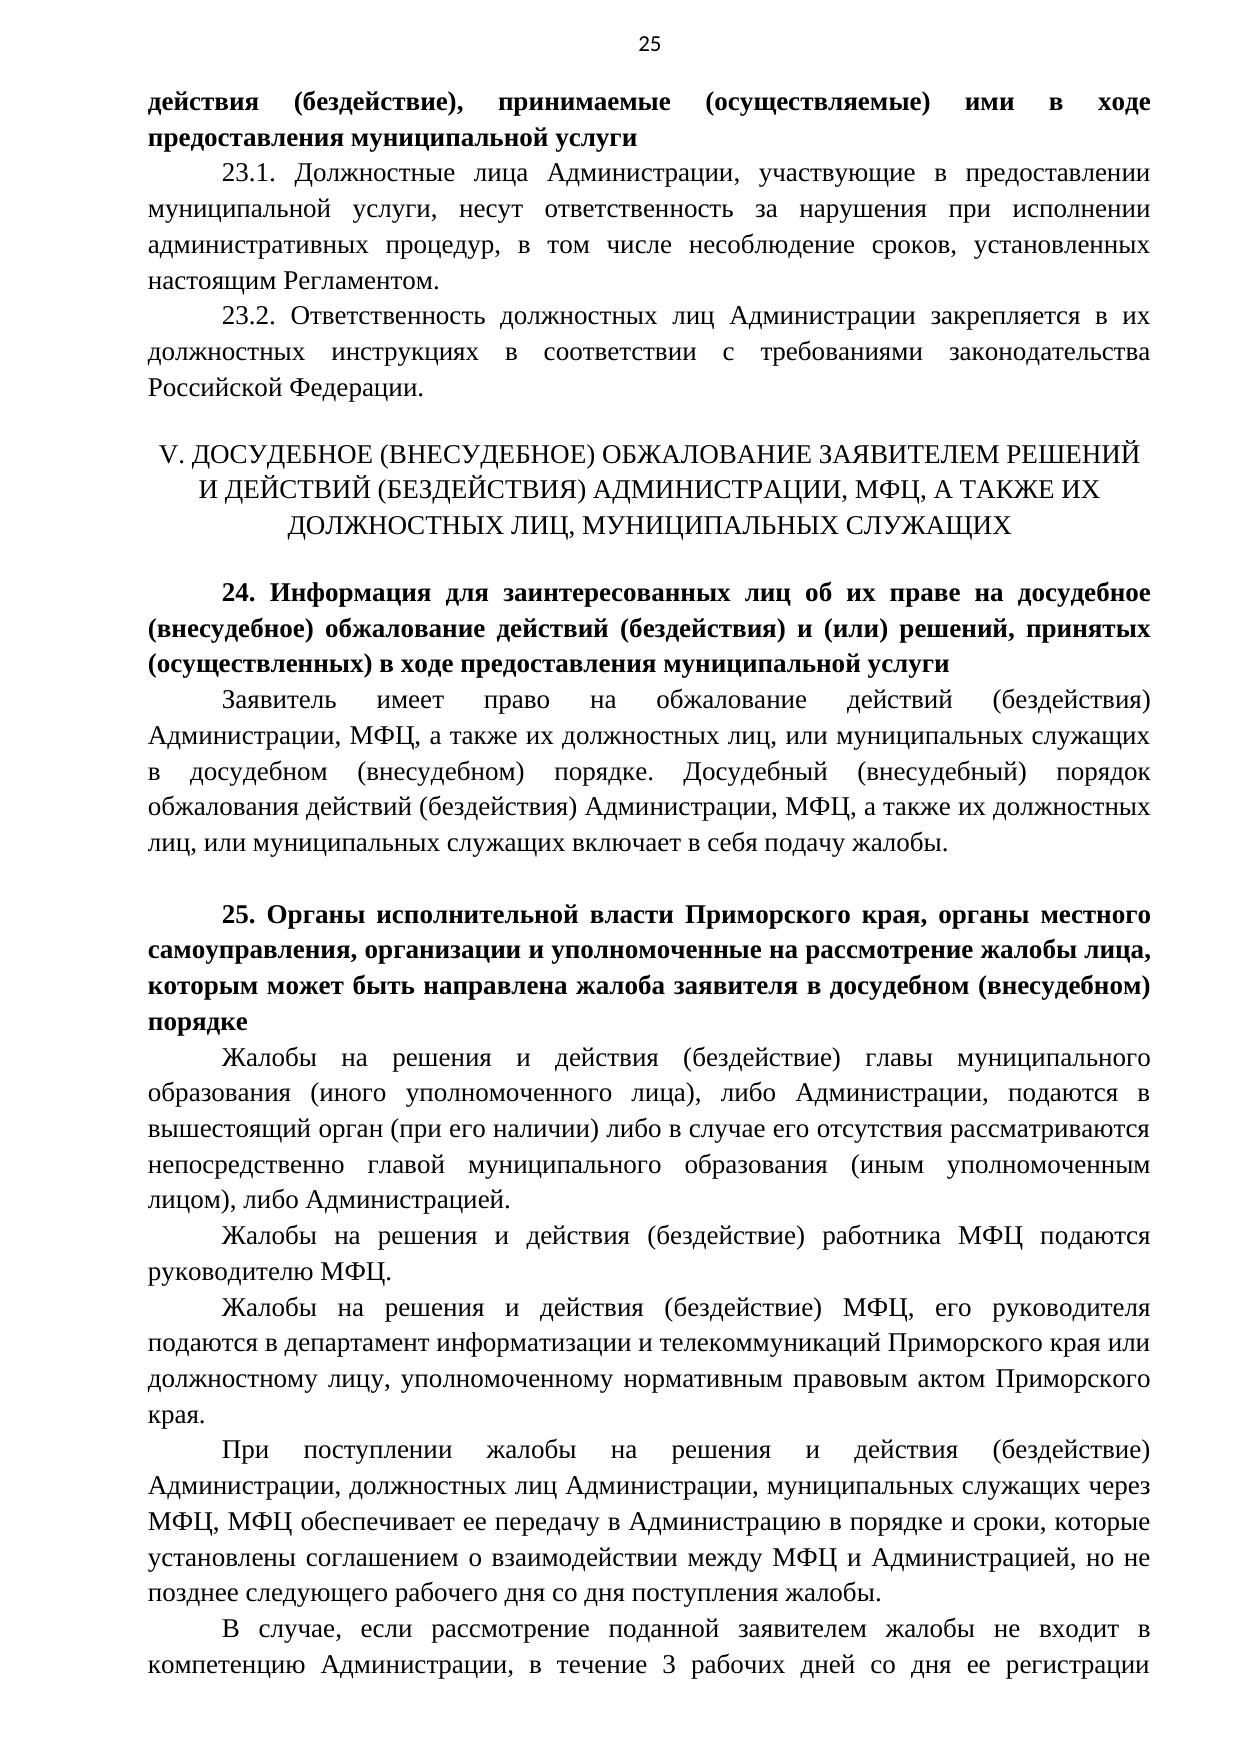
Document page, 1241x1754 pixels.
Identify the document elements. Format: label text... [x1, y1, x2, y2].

text 23.2. Ответственность должностных лиц Администрации закрепляется в их должностных инструкциях в соответствии с требованиями законодательства Российской Федерации. [148, 299, 1152, 402]
text Заявитель имеет право на обжалование действий (бездействия) Администрации, МФЦ, а также их должностных лиц, или муниципальных служащих в досудебном (внесудебном) порядке. Досудебный (внесудебный) порядок обжалования действий (бездействия) Администрации, МФЦ, а также их должностных лиц, или муниципальных служащих включает в себя подачу жалобы. [148, 683, 1152, 857]
text V. ДОСУДЕБНОЕ (ВНЕСУДЕБНОЕ) ОБЖАЛОВАНИЕ ЗАЯВИТЕЛЕМ РЕШЕНИЙ И ДЕЙСТВИЙ (БЕЗДЕЙСТВИЯ) АДМИНИСТРАЦИИ, МФЦ, А ТАКЖЕ ИХ ДОЛЖНОСТНЫХ ЛИЦ, МУНИЦИПАЛЬНЫХ СЛУЖАЩИХ [148, 438, 1152, 540]
text 25. Органы исполнительной власти Приморского края, органы местного самоуправления, организации и уполномоченные на рассмотрение жалобы лица, которым может быть направлена жалоба заявителя в досудебном (внесудебном) порядке [148, 898, 1152, 1036]
text Жалобы на решения и действия (бездействие) главы муниципального образования (иного уполномоченного лица), либо Администрации, подаются в вышестоящий орган (при его наличии) либо в случае его отсутствия рассматриваются непосредственно главой муниципального образования (иным уполномоченным лицом), либо Администрацией. [148, 1041, 1152, 1215]
text 23.1. Должностные лица Администрации, участвующие в предоставлении муниципальной услуги, несут ответственность за нарушения при исполнении административных процедур, в том числе несоблюдение сроков, установленных настоящим Регламентом. [148, 157, 1152, 295]
text 24. Информация для заинтересованных лиц об их праве на досудебное (внесудебное) обжалование действий (бездействия) и (или) решений, принятых (осуществленных) в ходе предоставления муниципальной услуги [148, 576, 1152, 679]
text Жалобы на решения и действия (бездействие) МФЦ, его руководителя подаются в департамент информатизации и телекоммуникаций Приморского края или должностному лицу, уполномоченному нормативным правовым актом Приморского края. [148, 1291, 1152, 1429]
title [148, 85, 1152, 152]
text Жалобы на решения и действия (бездействие) работника МФЦ подаются руководителю МФЦ. [148, 1219, 1152, 1286]
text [148, 1612, 1152, 1679]
text При поступлении жалобы на решения и действия (бездействие) Администрации, должностных лиц Администрации, муниципальных служащих через МФЦ, МФЦ обеспечивает ее передачу в Администрацию в порядке и сроки, которые установлены соглашением о взаимодействии между МФЦ и Администрацией, но не позднее следующего рабочего дня со дня поступления жалобы. [148, 1434, 1152, 1608]
